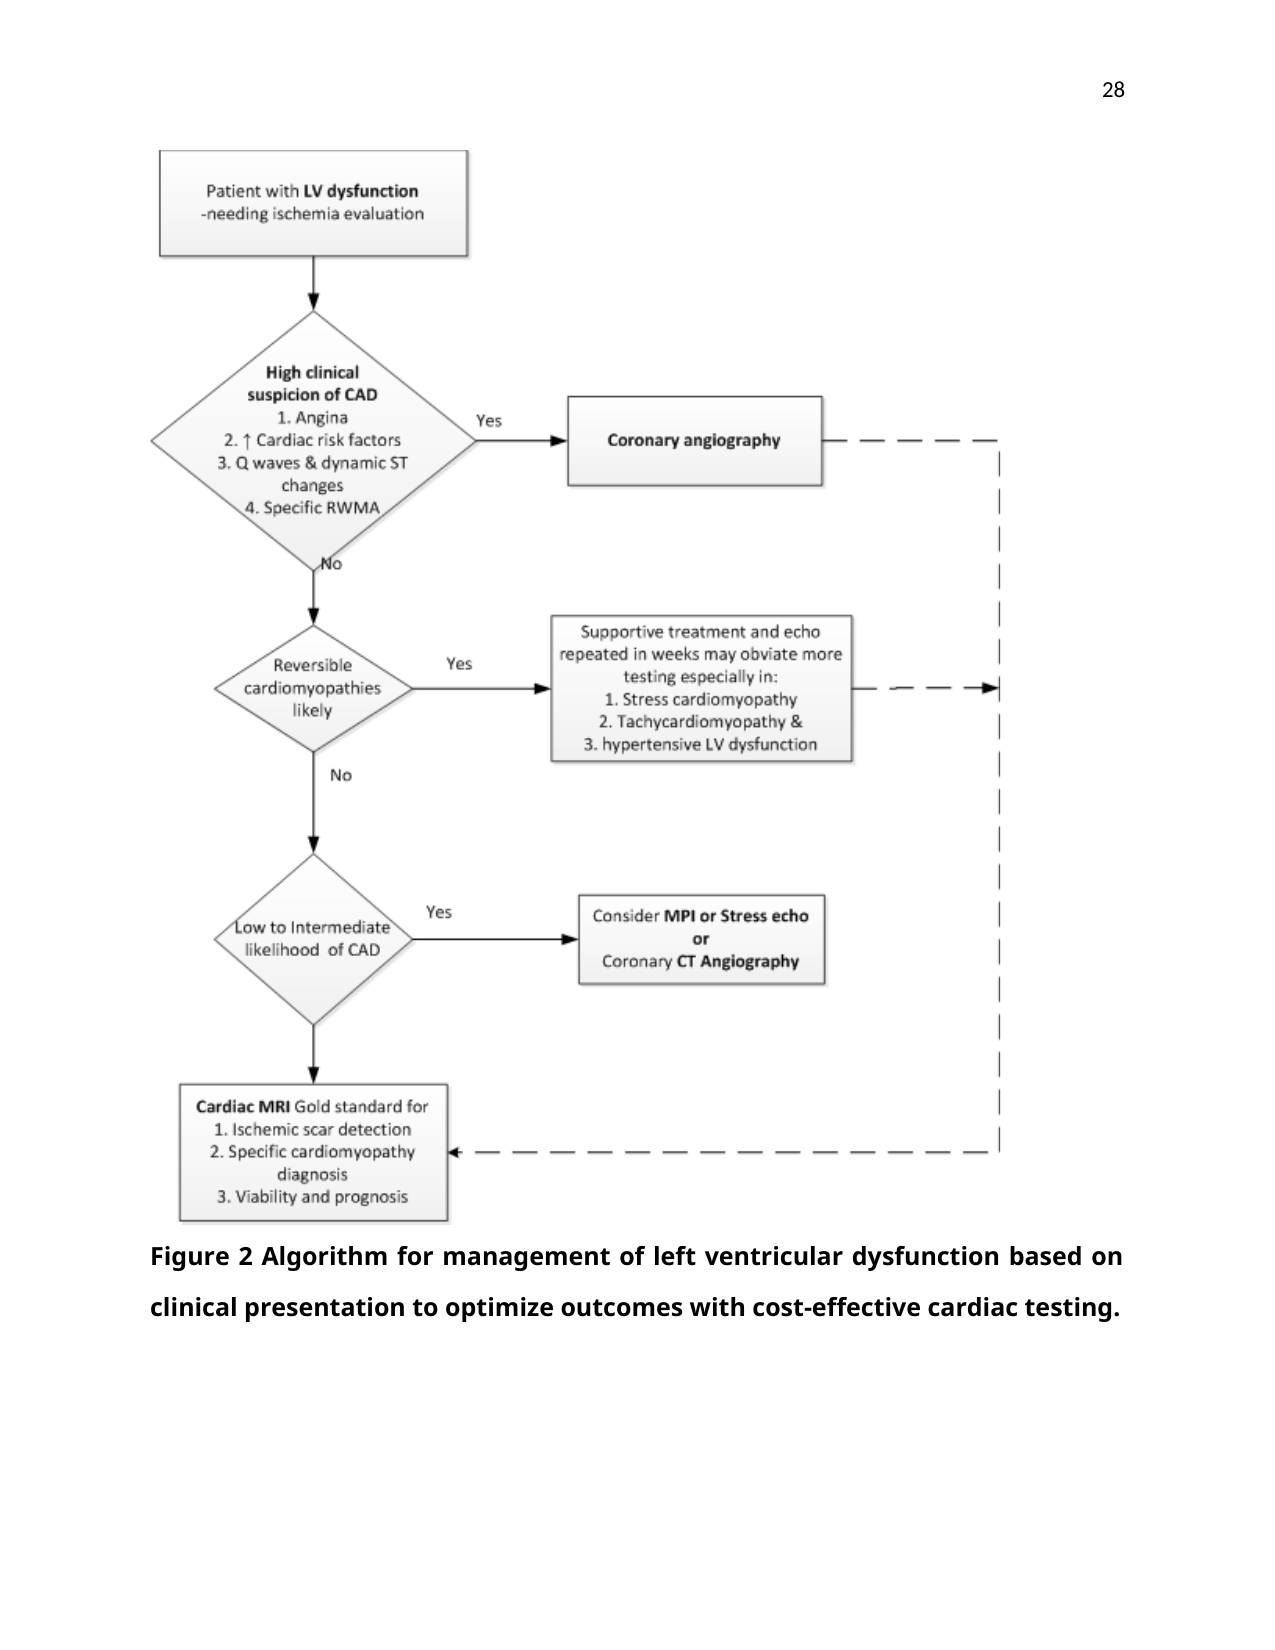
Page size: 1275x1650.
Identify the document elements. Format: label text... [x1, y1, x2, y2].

text Figure 2 Algorithm for management of left ventricular dysfunction based on clinical presentation to optimize outcomes with cost-effective cardiac testing. [150, 1239, 1125, 1324]
picture [150, 150, 1001, 1225]
